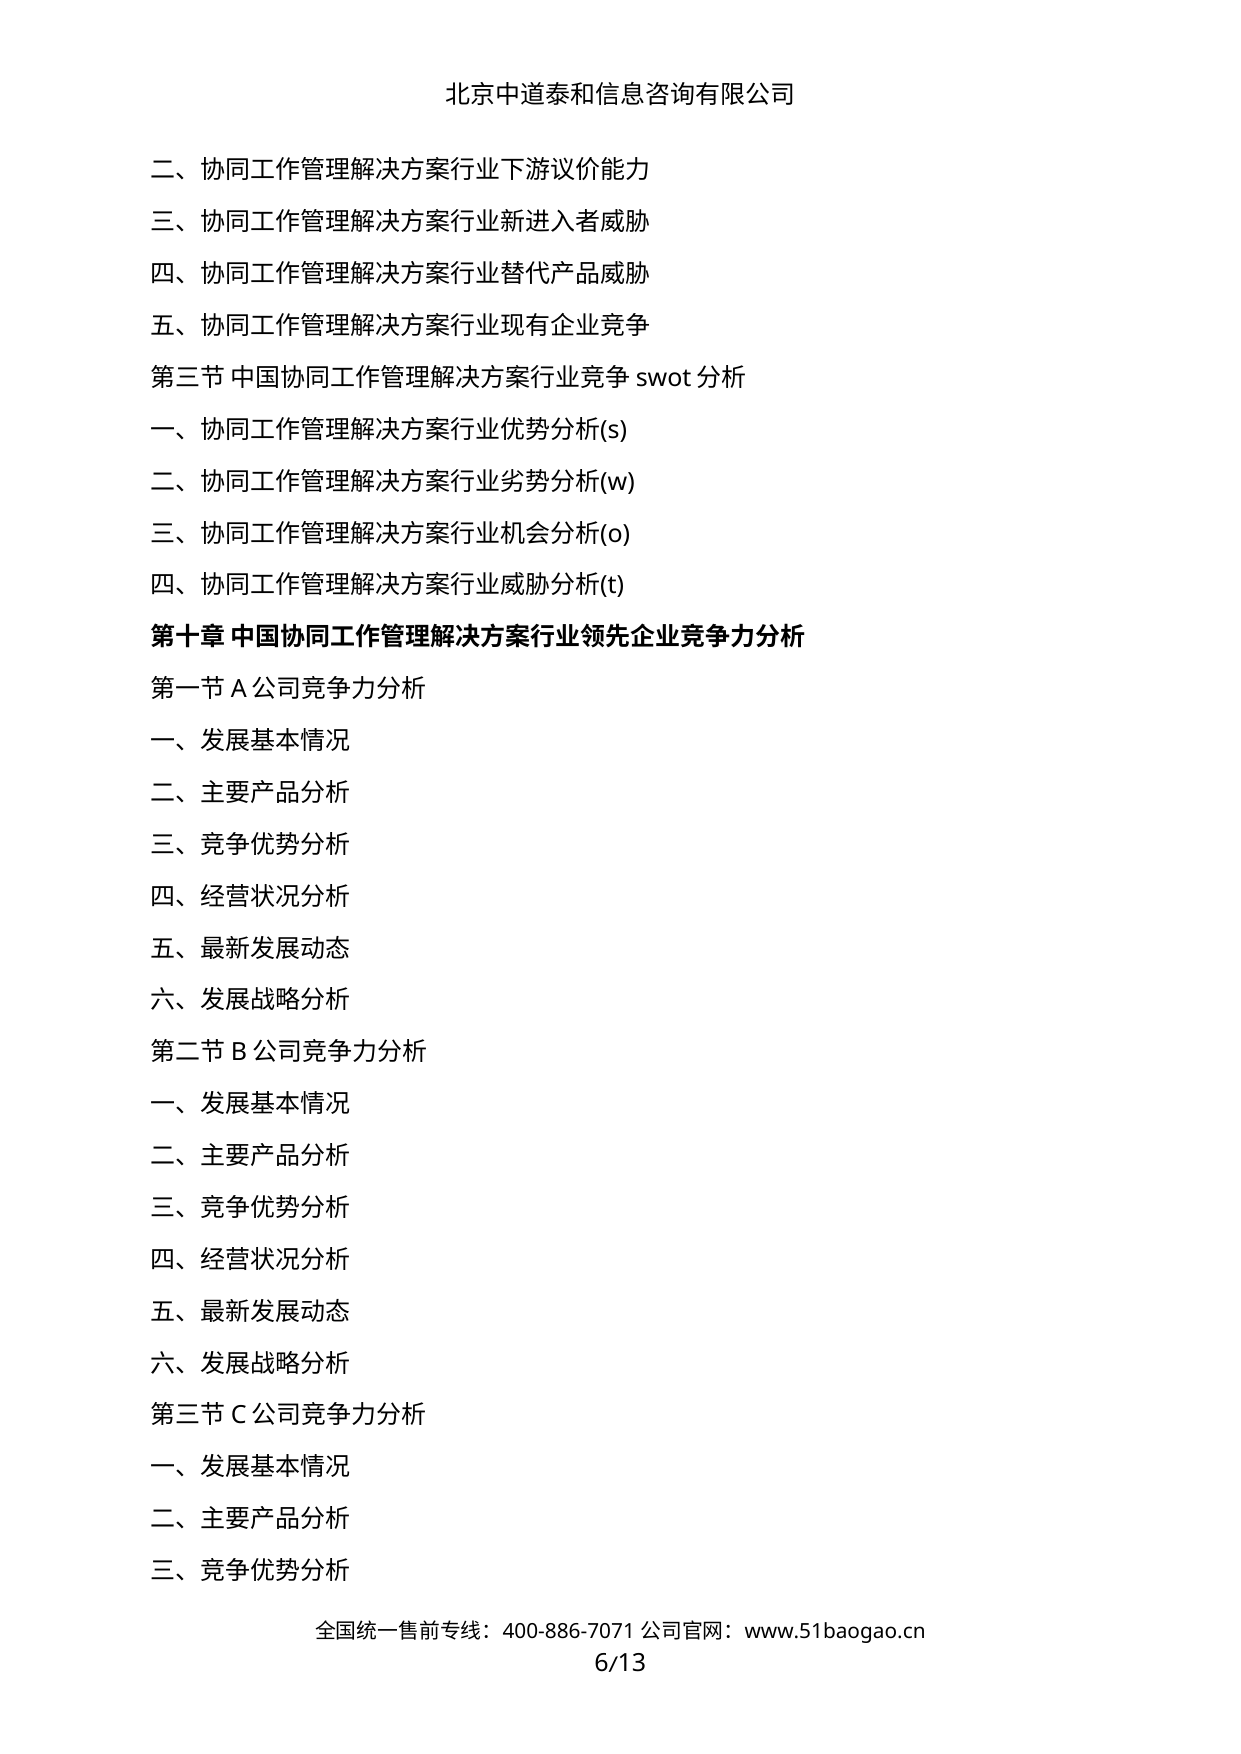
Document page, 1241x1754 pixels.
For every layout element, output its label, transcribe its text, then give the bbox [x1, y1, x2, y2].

text 二、主要产品分析 [150, 772, 1090, 809]
text 第十章 中国协同工作管理解决方案行业领先企业竞争力分析 [150, 617, 1090, 653]
text 一、发展基本情况 [150, 721, 1090, 757]
text 二、协同工作管理解决方案行业劣势分析(w) [150, 461, 1090, 497]
text 第三节 中国协同工作管理解决方案行业竞争swot分析 [150, 357, 1090, 394]
text 二、协同工作管理解决方案行业下游议价能力 [150, 150, 1090, 186]
text 四、经营状况分析 [150, 1239, 1090, 1276]
text 五、协同工作管理解决方案行业现有企业竞争 [150, 306, 1090, 342]
text 第三节 C公司竞争力分析 [150, 1395, 1090, 1431]
text 六、发展战略分析 [150, 1343, 1090, 1379]
text 三、竞争优势分析 [150, 1551, 1090, 1587]
text 三、协同工作管理解决方案行业机会分析(o) [150, 513, 1090, 549]
text 一、协同工作管理解决方案行业优势分析(s) [150, 409, 1090, 446]
text 四、经营状况分析 [150, 876, 1090, 912]
text 三、竞争优势分析 [150, 824, 1090, 861]
text 第一节 A公司竞争力分析 [150, 669, 1090, 705]
text 第二节 B公司竞争力分析 [150, 1032, 1090, 1068]
text 二、主要产品分析 [150, 1136, 1090, 1172]
text 四、协同工作管理解决方案行业替代产品威胁 [150, 254, 1090, 290]
text 五、最新发展动态 [150, 1291, 1090, 1327]
text 三、协同工作管理解决方案行业新进入者威胁 [150, 202, 1090, 238]
text 四、协同工作管理解决方案行业威胁分析(t) [150, 565, 1090, 601]
text 三、竞争优势分析 [150, 1187, 1090, 1224]
text 一、发展基本情况 [150, 1447, 1090, 1483]
text 五、最新发展动态 [150, 928, 1090, 964]
text 一、发展基本情况 [150, 1084, 1090, 1120]
text 二、主要产品分析 [150, 1499, 1090, 1535]
text 六、发展战略分析 [150, 980, 1090, 1016]
